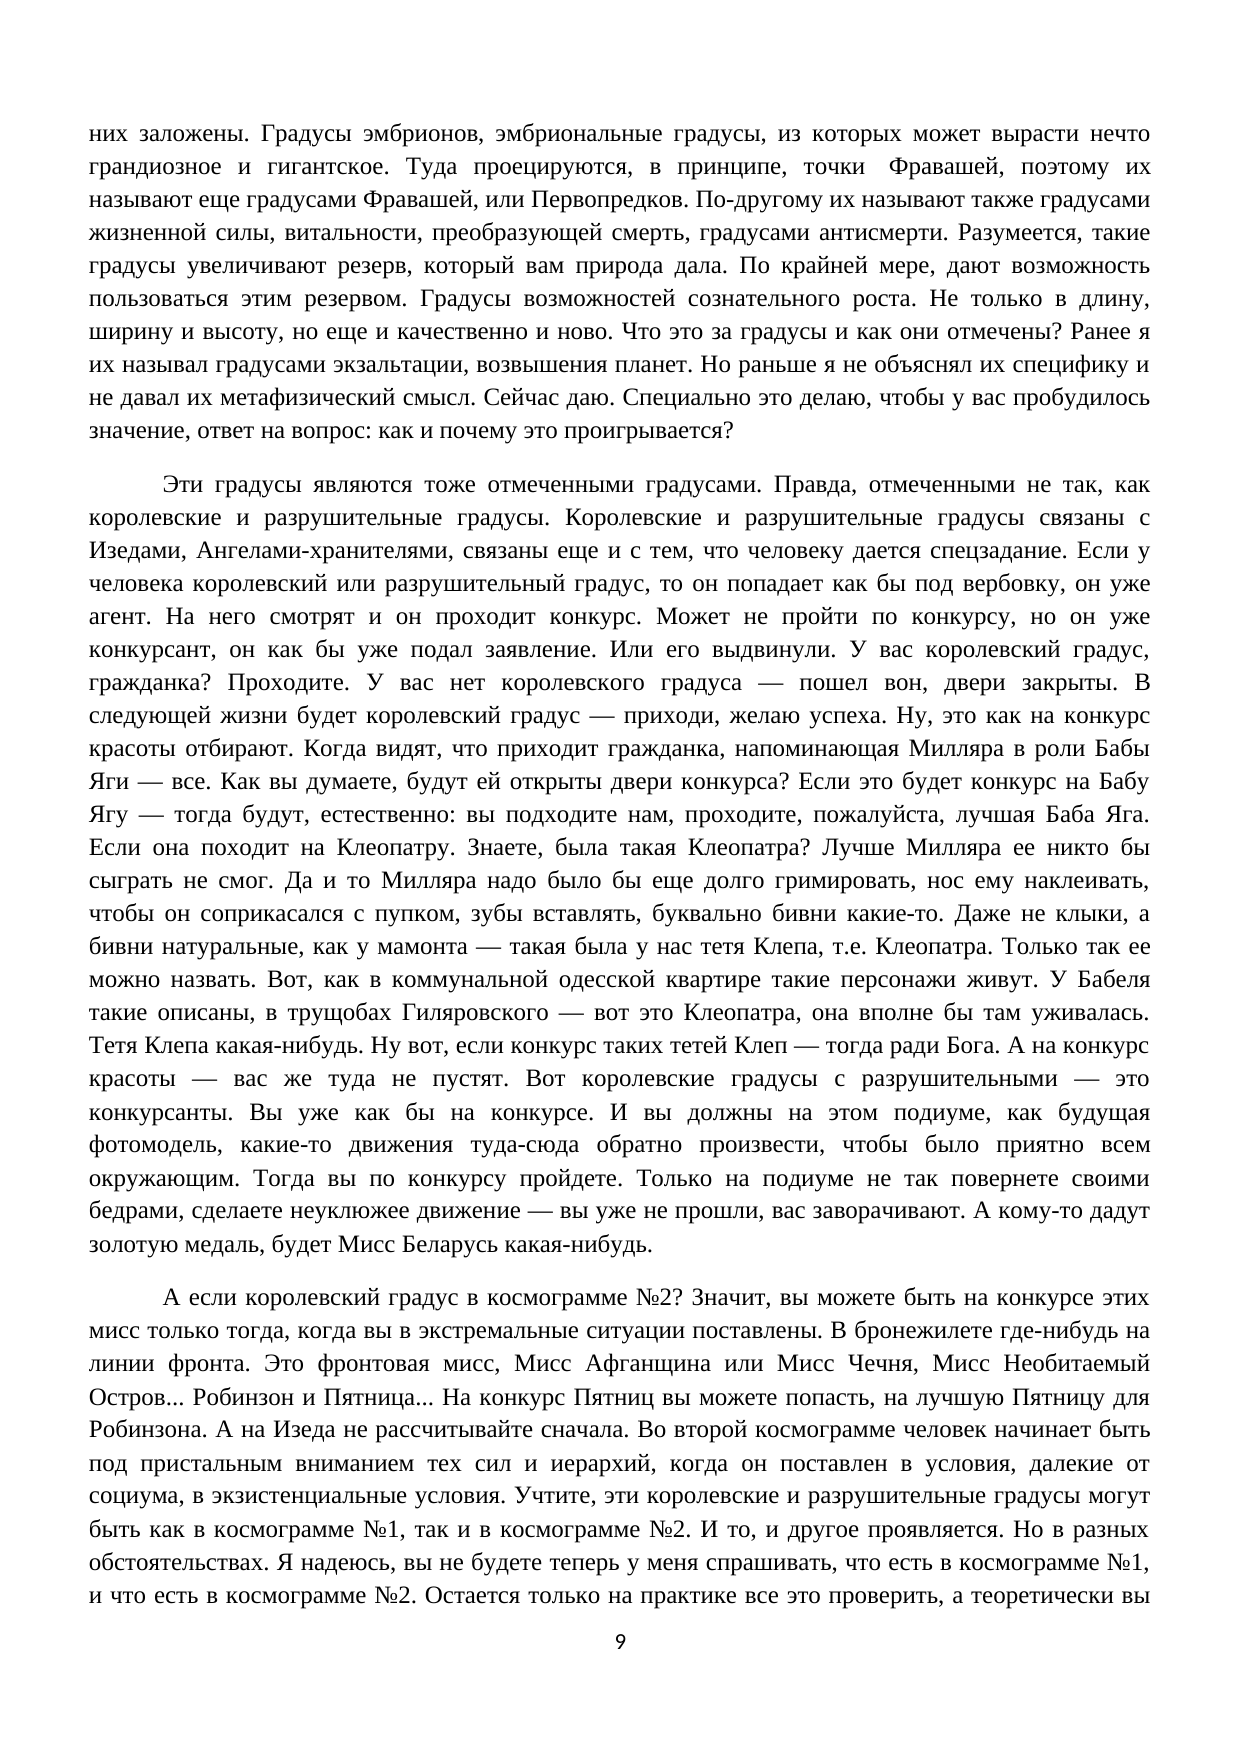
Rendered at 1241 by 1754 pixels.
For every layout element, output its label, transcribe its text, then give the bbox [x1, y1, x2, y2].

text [89, 1282, 1152, 1608]
text Эти градусы являются тоже отмеченными градусами. Правда, отмеченными не так, как королевские и разрушительные градусы. Королевские и разрушительные градусы связаны с Изедами, Ангелами-хранителями, связаны еще и с тем, что человеку дается спецзадание. Если у человека королевский или разрушительный градус, то он попадает как бы под вербовку, он уже агент. На него смотрят и он проходит конкурс. Может не пройти по конкурсу, но он уже конкурсант, он как бы уже подал заявление. Или его выдвинули. У вас королевский градус, гражданка? Проходите. У вас нет королевского градуса — пошел вон, двери закрыты. В следующей жизни будет королевский градус — приходи, желаю успеха. Ну, это как на конкурс красоты отбирают. Когда видят, что приходит гражданка, напоминающая Милляра в роли Бабы Яги — все. Как вы думаете, будут ей открыты двери конкурса? Если это будет конкурс на Бабу Ягу — тогда будут, естественно: вы подходите нам, проходите, пожалуйста, лучшая Баба Яга. Если она походит на Клеопатру. Знаете, была такая Клеопатра? Лучше Милляра ее никто бы сыграть не смог. Да и то Милляра надо было бы еще долго гримировать, нос ему наклеивать, чтобы он соприкасался с пупком, зубы вставлять, буквально бивни какие-то. Даже не клыки, а бивни натуральные, как у мамонта — такая была у нас тетя Клепа, т.е. Клеопатра. Только так ее можно назвать. Вот, как в коммунальной одесской квартире такие персонажи живут. У Бабеля такие описаны, в трущобах Гиляровского — вот это Клеопатра, она вполне бы там уживалась. Тетя Клепа какая-нибудь. Ну вот, если конкурс таких тетей Клеп — тогда ради Бога. А на конкурс красоты — вас же туда не пустят. Вот королевские градусы с разрушительными — это конкурсанты. Вы уже как бы на конкурсе. И вы должны на этом подиуме, как будущая фотомодель, какие-то движения туда-сюда обратно произвести, чтобы было приятно всем окружающим. Тогда вы по конкурсу пройдете. Только на подиуме не так повернете своими бедрами, сделаете неуклюжее движение — вы уже не прошли, вас заворачивают. А кому-то дадут золотую медаль, будет Мисс Беларусь какая-нибудь. [89, 469, 1152, 1257]
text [89, 118, 1152, 444]
